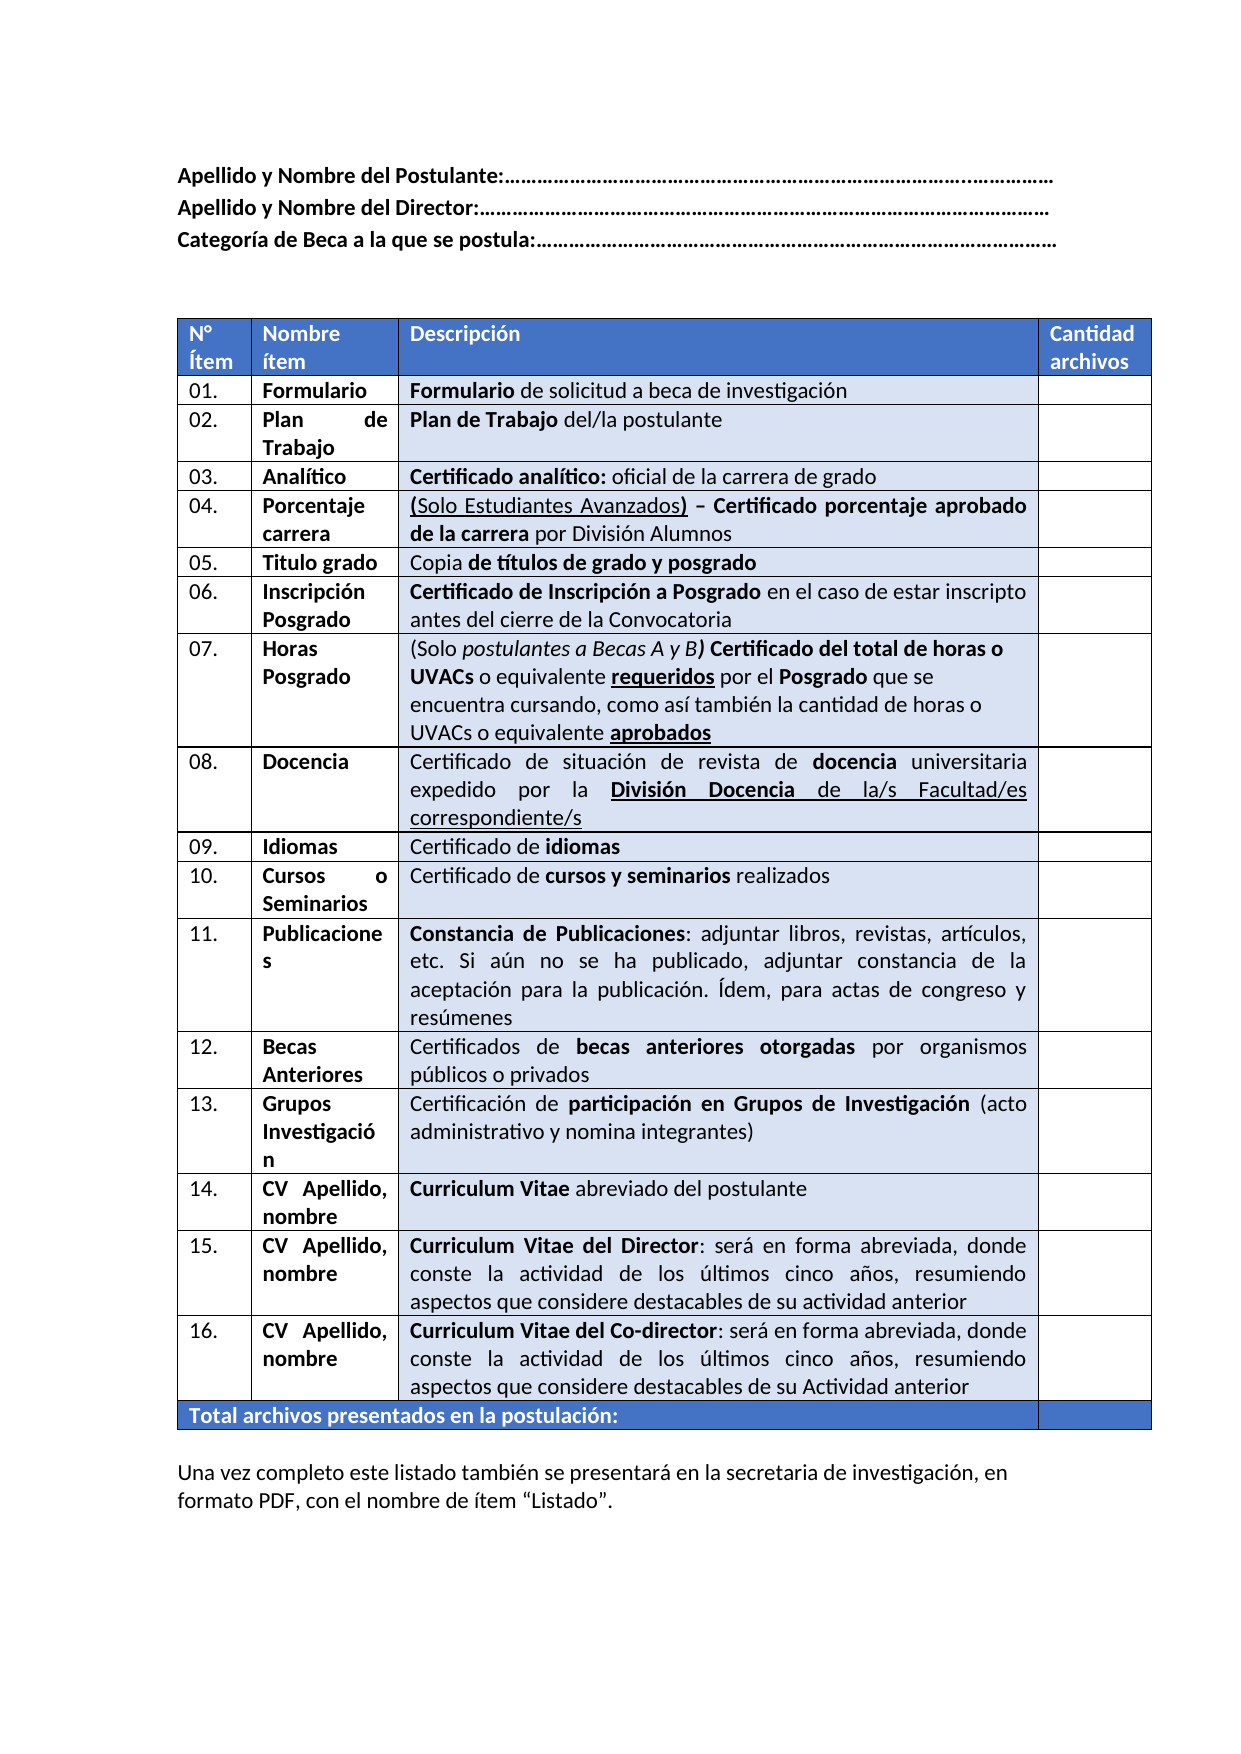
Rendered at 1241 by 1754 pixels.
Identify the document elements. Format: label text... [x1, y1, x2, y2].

table_cell Certificados de becas anteriores otorgadas por organismos públicos o privados [399, 1032, 1038, 1088]
table_cell Certificado de cursos y seminarios realizados [399, 862, 1038, 918]
table_cell [1039, 634, 1151, 746]
table_cell Becas Anteriores [252, 1032, 398, 1088]
table_cell [1039, 376, 1151, 404]
table_cell [1039, 405, 1151, 461]
table_cell [1039, 833, 1151, 861]
table_cell 16. [178, 1316, 251, 1400]
table_cell 14. [178, 1174, 251, 1230]
table_cell Formulario de solicitud a beca de investigación [399, 376, 1038, 404]
table_cell 04. [178, 491, 251, 547]
table_cell Constancia de Publicaciones: adjuntar libros, revistas, artículos, etc. Si aún no se ha publicado, adjuntar constancia de la aceptación para la publicación. Ídem, para actas de congreso y resúmenes [399, 919, 1038, 1031]
table_cell 09. [178, 833, 251, 861]
table_cell Titulo grado [252, 548, 398, 576]
table_cell Certificado de Inscripción a Posgrado en el caso de estar inscripto antes del cierre de la Convocatoria [399, 577, 1038, 633]
table_cell [1039, 1032, 1151, 1088]
table_cell Analítico [252, 462, 398, 490]
table_cell Curriculum Vitae del Co-director: será en forma abreviada, donde conste la actividad de los últimos cinco años, resumiendo aspectos que considere destacables de su Actividad anterior [399, 1316, 1038, 1400]
table_cell Curriculum Vitae del Director: será en forma abreviada, donde conste la actividad de los últimos cinco años, resumiendo aspectos que considere destacables de su actividad anterior [399, 1231, 1038, 1315]
table_cell 12. [178, 1032, 251, 1088]
table_cell 02. [178, 405, 251, 461]
table_cell 06. [178, 577, 251, 633]
text Apellido y Nombre del Postulante:…………………………………………………………………………..…………… [177, 161, 1078, 189]
table_cell (Solo Estudiantes Avanzados) – Certificado porcentaje aprobado de la carrera por División Alumnos [399, 491, 1038, 547]
table_cell Certificado analítico: oficial de la carrera de grado [399, 462, 1038, 490]
table_cell Idiomas [252, 833, 398, 861]
table_cell 10. [178, 862, 251, 918]
table_header Nombre ítem [252, 319, 398, 375]
table_cell [1039, 748, 1151, 831]
table_cell 07. [178, 634, 251, 746]
table_cell Cursos o Seminarios [252, 862, 398, 918]
table_cell Plan de Trabajo [252, 405, 398, 461]
table_cell [1039, 1401, 1151, 1429]
table_cell Inscripción Posgrado [252, 577, 398, 633]
table_cell [1039, 862, 1151, 918]
table_cell CV Apellido, nombre [252, 1231, 398, 1315]
table_cell [1039, 548, 1151, 576]
table_cell [1039, 1089, 1151, 1173]
table_header Descripción [399, 319, 1038, 375]
table_cell 13. [178, 1089, 251, 1173]
table_cell CV Apellido, nombre [252, 1174, 398, 1230]
table_cell (Solo postulantes a Becas A y B) Certificado del total de horas o UVACs o equivalente requeridos por el Posgrado que se encuentra cursando, como así también la cantidad de horas o UVACs o equivalente aprobados [399, 634, 1038, 746]
table_cell 11. [178, 919, 251, 1031]
text Apellido y Nombre del Director:…………………………………………………………………………………………… [177, 193, 1078, 221]
table_cell Certificado de idiomas [399, 833, 1038, 861]
table_cell [1039, 1231, 1151, 1315]
table_cell Curriculum Vitae abreviado del postulante [399, 1174, 1038, 1230]
table_cell [1039, 577, 1151, 633]
table_cell [1039, 462, 1151, 490]
table_cell [1039, 491, 1151, 547]
table_cell Docencia [252, 748, 398, 831]
table_cell Formulario [252, 376, 398, 404]
text Categoría de Beca a la que se postula:…………………………………………………………………………………… [177, 225, 1078, 253]
table_cell Porcentaje carrera [252, 491, 398, 547]
table_header Cantidad archivos [1039, 319, 1151, 375]
text Una vez completo este listado también se presentará en la secretaria de investigación, en formato PDF, con el nombre de ítem “Listado”. [177, 1458, 1078, 1514]
table_cell Plan de Trabajo del/la postulante [399, 405, 1038, 461]
table_cell Certificación de participación en Grupos de Investigación (acto administrativo y nomina integrantes) [399, 1089, 1038, 1173]
table_cell 03. [178, 462, 251, 490]
table_cell 08. [178, 748, 251, 831]
table_cell [1039, 1174, 1151, 1230]
table_header N° Ítem [178, 319, 251, 375]
table_cell [1039, 919, 1151, 1031]
table_cell Copia de títulos de grado y posgrado [399, 548, 1038, 576]
table_cell Certificado de situación de revista de docencia universitaria expedido por la División Docencia de la/s Facultad/es correspondiente/s [399, 748, 1038, 831]
table_cell Grupos Investigación [252, 1089, 398, 1173]
table_cell 05. [178, 548, 251, 576]
table_cell Publicaciones [252, 919, 398, 1031]
table_cell Horas Posgrado [252, 634, 398, 746]
table_cell [1039, 1316, 1151, 1400]
table_cell 15. [178, 1231, 251, 1315]
table_cell 01. [178, 376, 251, 404]
table_cell CV Apellido, nombre [252, 1316, 398, 1400]
table_cell Total archivos presentados en la postulación: [178, 1401, 1038, 1429]
